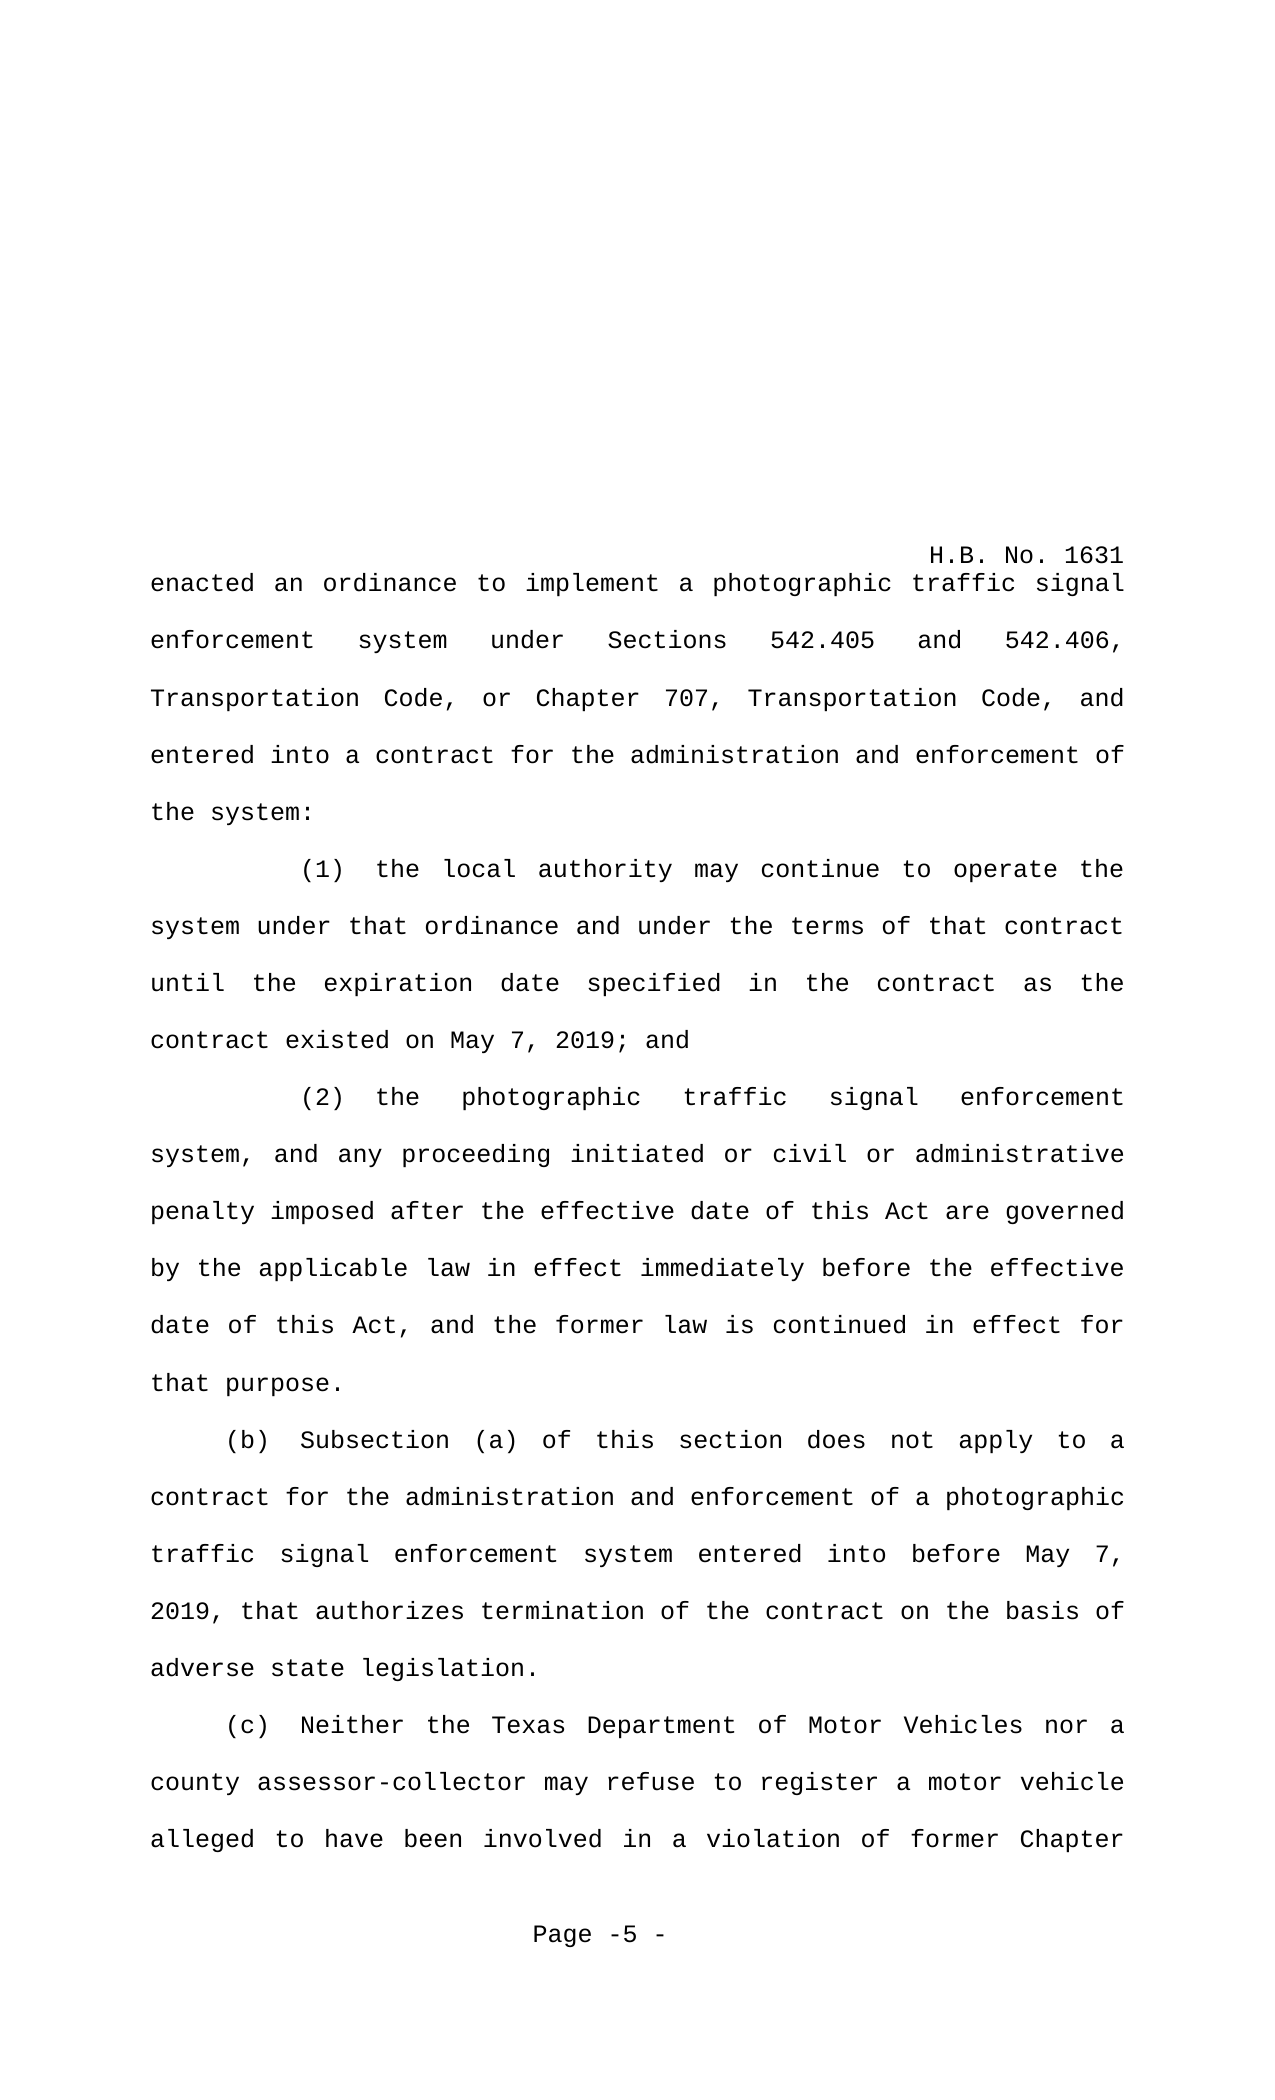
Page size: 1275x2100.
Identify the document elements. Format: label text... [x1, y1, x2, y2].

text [150, 571, 1125, 828]
text (1) the local authority may continue to operate the system under that ordinance and under the terms of that contract until the expiration date specified in the contract as the contract existed on May 7, 2019; and [150, 856, 1125, 1056]
text (2) the photographic traffic signal enforcement system, and any proceeding initiated or civil or administrative penalty imposed after the effective date of this Act are governed by the applicable law in effect immediately before the effective date of this Act, and the former law is continued in effect for that purpose. [150, 1084, 1125, 1398]
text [150, 1712, 1125, 1855]
text (b) Subsection (a) of this section does not apply to a contract for the administration and enforcement of a photographic traffic signal enforcement system entered into before May 7, 2019, that authorizes termination of the contract on the basis of adverse state legislation. [150, 1427, 1125, 1684]
